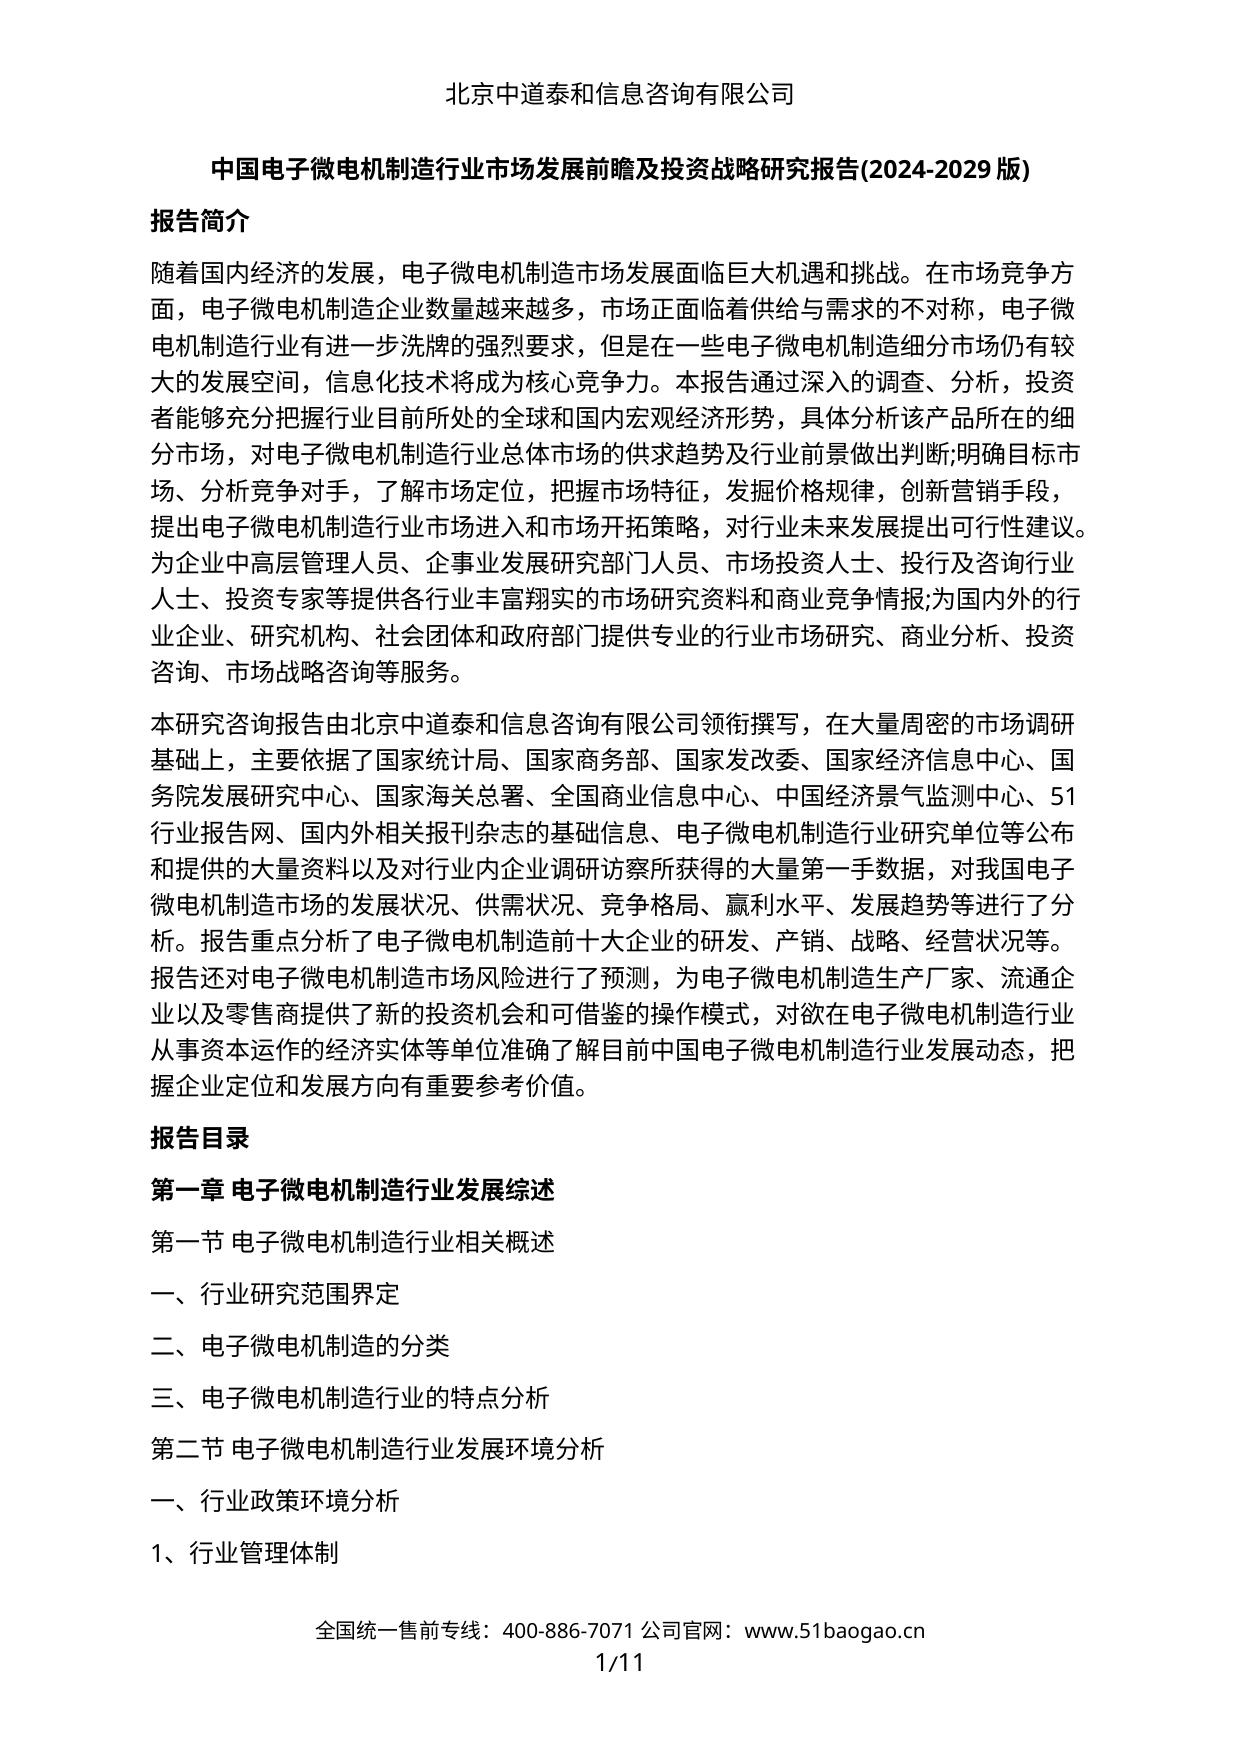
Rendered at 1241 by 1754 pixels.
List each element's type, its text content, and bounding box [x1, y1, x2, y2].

text 一、行业政策环境分析 [150, 1482, 1090, 1518]
text 一、行业研究范围界定 [150, 1274, 1090, 1311]
text 二、电子微电机制造的分类 [150, 1326, 1090, 1362]
text 1、行业管理体制 [150, 1534, 1090, 1570]
text 本研究咨询报告由北京中道泰和信息咨询有限公司领衔撰写，在大量周密的市场调研基础上，主要依据了国家统计局、国家商务部、国家发改委、国家经济信息中心、国务院发展研究中心、国家海关总署、全国商业信息中心、中国经济景气监测中心、51行业报告网、国内外相关报刊杂志的基础信息、电子微电机制造行业研究单位等公布和提供的大量资料以及对行业内企业调研访察所获得的大量第一手数据，对我国电子微电机制造市场的发展状况、供需状况、竞争格局、赢利水平、发展趋势等进行了分析。报告重点分析了电子微电机制造前十大企业的研发、产销、战略、经营状况等。报告还对电子微电机制造市场风险进行了预测，为电子微电机制造生产厂家、流通企业以及零售商提供了新的投资机会和可借鉴的操作模式，对欲在电子微电机制造行业从事资本运作的经济实体等单位准确了解目前中国电子微电机制造行业发展动态，把握企业定位和发展方向有重要参考价值。 [150, 704, 1090, 1103]
text 中国电子微电机制造行业市场发展前瞻及投资战略研究报告(2024-2029版) [150, 150, 1090, 186]
text 三、电子微电机制造行业的特点分析 [150, 1378, 1090, 1414]
text 第一节 电子微电机制造行业相关概述 [150, 1222, 1090, 1259]
text 第一章 电子微电机制造行业发展综述 [150, 1171, 1090, 1207]
text 随着国内经济的发展，电子微电机制造市场发展面临巨大机遇和挑战。在市场竞争方面，电子微电机制造企业数量越来越多，市场正面临着供给与需求的不对称，电子微电机制造行业有进一步洗牌的强烈要求，但是在一些电子微电机制造细分市场仍有较大的发展空间，信息化技术将成为核心竞争力。本报告通过深入的调查、分析，投资者能够充分把握行业目前所处的全球和国内宏观经济形势，具体分析该产品所在的细分市场，对电子微电机制造行业总体市场的供求趋势及行业前景做出判断;明确目标市场、分析竞争对手，了解市场定位，把握市场特征，发掘价格规律，创新营销手段，提出电子微电机制造行业市场进入和市场开拓策略，对行业未来发展提出可行性建议。为企业中高层管理人员、企事业发展研究部门人员、市场投资人士、投行及咨询行业人士、投资专家等提供各行业丰富翔实的市场研究资料和商业竞争情报;为国内外的行业企业、研究机构、社会团体和政府部门提供专业的行业市场研究、商业分析、投资咨询、市场战略咨询等服务。 [150, 254, 1090, 689]
text 报告目录 [150, 1119, 1090, 1155]
text 报告简介 [150, 202, 1090, 238]
text 第二节 电子微电机制造行业发展环境分析 [150, 1430, 1090, 1466]
